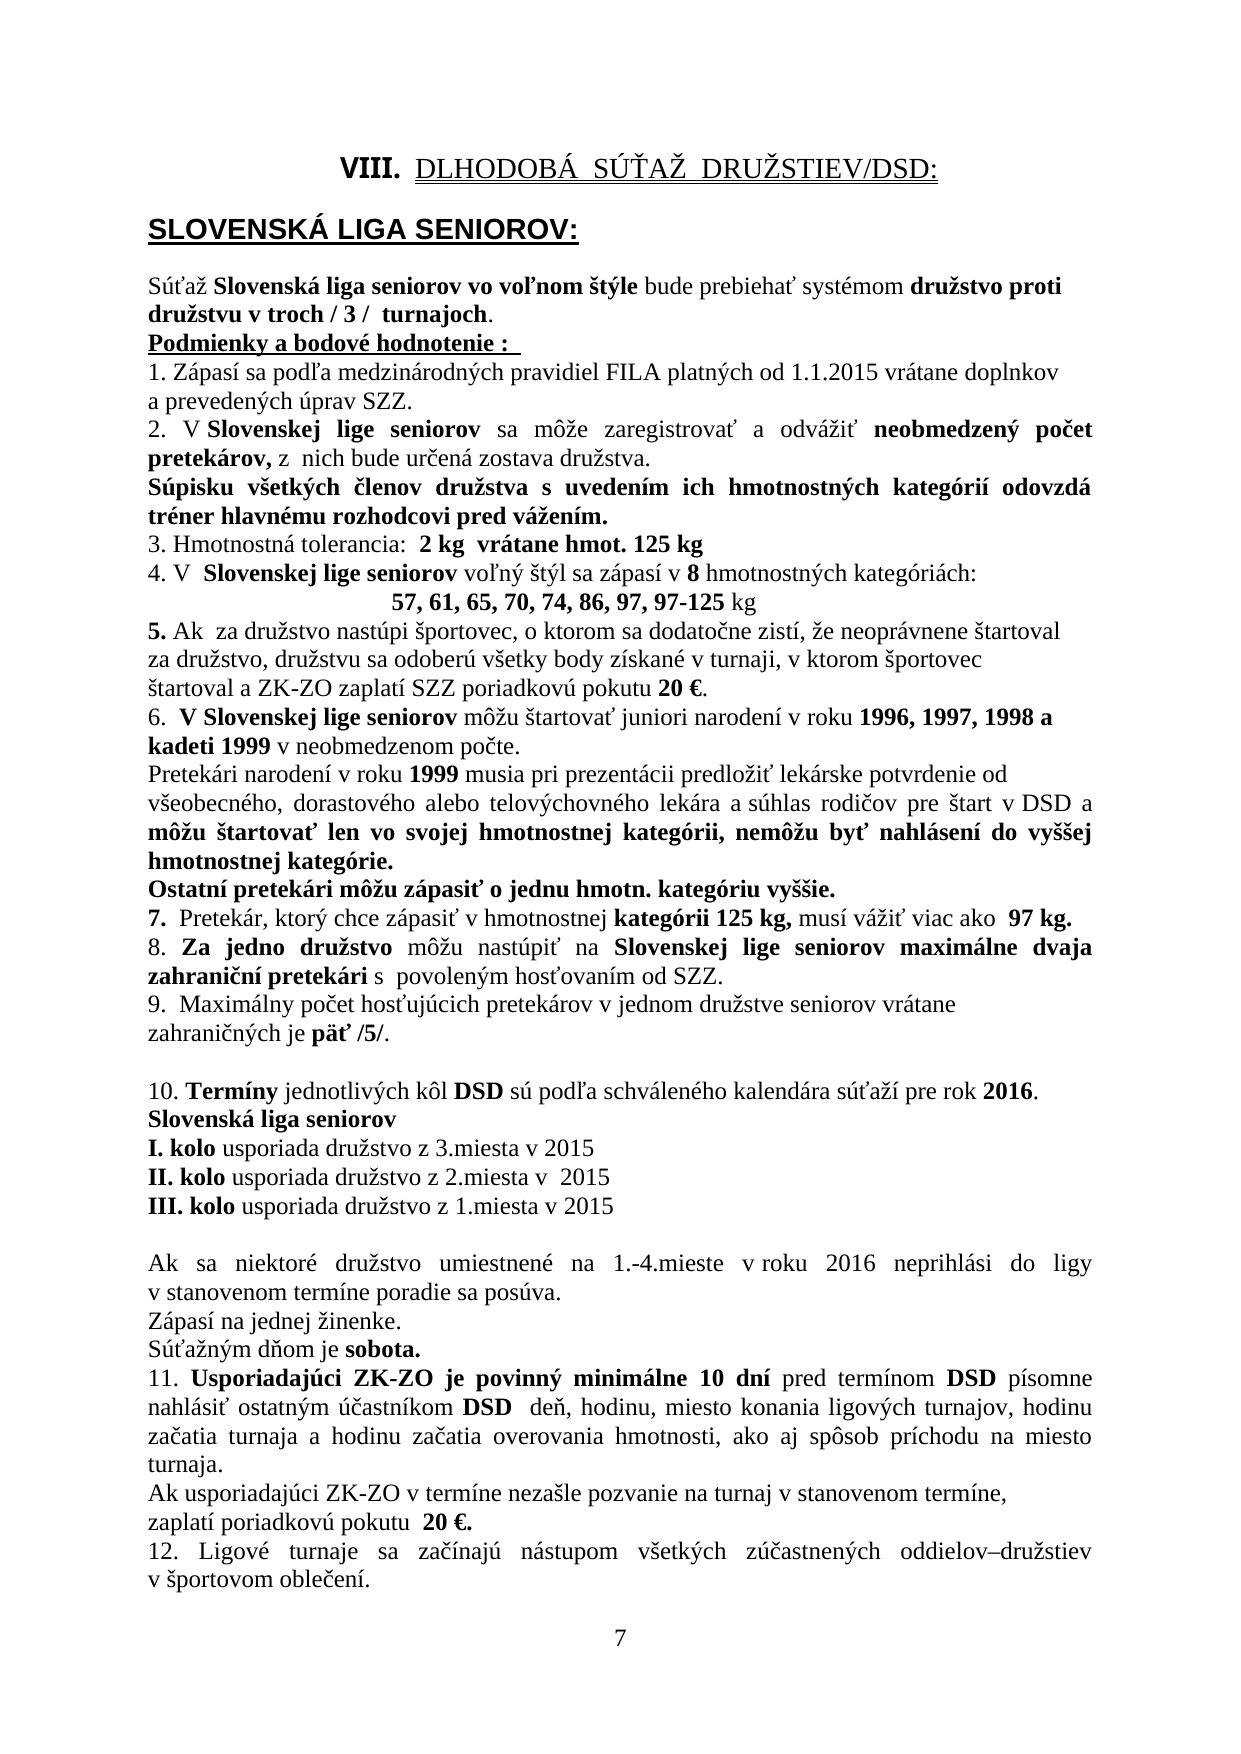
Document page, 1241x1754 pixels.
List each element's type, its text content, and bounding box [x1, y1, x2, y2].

text 7. Pretekár, ktorý chce zápasiť v hmotnostnej kategórii 125 kg, musí vážiť viac ako 97 kg. [148, 903, 1093, 932]
text Ak sa niektoré družstvo umiestnené na 1.-4.mieste v roku 2016 neprihlási do ligy v stanovenom termíne poradie sa posúva. [148, 1248, 1093, 1306]
text Podmienky a bodové hodnotenie : [148, 328, 1093, 357]
text Súťaž Slovenská liga seniorov vo voľnom štýle bude prebiehať systémom družstvo proti družstvu v troch / 3 / turnajoch. [148, 271, 1093, 328]
text Pretekári narodení v roku 1999 musia pri prezentácii predložiť lekárske potvrdenie od [148, 759, 1093, 788]
text 5. Ak za družstvo nastúpi športovec, o ktorom sa dodatočne zistí, že neoprávnene štartoval [148, 616, 1093, 644]
text kadeti 1999 v neobmedzenom počte. [148, 731, 1093, 759]
text a prevedených úprav SZZ. [148, 386, 1093, 414]
text 2. V Slovenskej lige seniorov sa môže zaregistrovať a odvážiť neobmedzený počet pretekárov, z nich bude určená zostava družstva. [148, 414, 1093, 472]
text všeobecného, dorastového alebo telovýchovného lekára a súhlas rodičov pre štart v DSD a môžu štartovať len vo svojej hmotnostnej kategórii, nemôžu byť nahlásení do vyššej hmotnostnej kategórie. [148, 788, 1093, 874]
text 10. Termíny jednotlivých kôl DSD sú podľa schváleného kalendára súťaží pre rok 2016. [148, 1076, 1093, 1104]
text II. kolo usporiada družstvo z 2.miesta v 2015 [148, 1162, 1093, 1191]
text 6. V Slovenskej lige seniorov môžu štartovať juniori narodení v roku 1996, 1997, 1998 a [148, 702, 1093, 731]
text Ak usporiadajúci ZK-ZO v termíne nezašle pozvanie na turnaj v stanovenom termíne, [148, 1478, 1093, 1507]
text Súťažným dňom je sobota. [148, 1334, 1093, 1363]
text 8. Za jedno družstvo môžu nastúpiť na Slovenskej lige seniorov maximálne dvaja zahraniční pretekári s povoleným hosťovaním od SZZ. [148, 932, 1093, 989]
text štartoval a ZK-ZO zaplatí SZZ poriadkovú pokutu 20 €. [148, 673, 1093, 702]
text 1. Zápasí sa podľa medzinárodných pravidiel FILA platných od 1.1.2015 vrátane doplnkov [148, 357, 1093, 386]
text Zápasí na jednej žinenke. [148, 1306, 1093, 1334]
text 9. Maximálny počet hosťujúcich pretekárov v jednom družstve seniorov vrátane zahraničných je päť /5/. [148, 989, 1093, 1047]
text Súpisku všetkých členov družstva s uvedením ich hmotnostných kategórií odovzdá tréner hlavnému rozhodcovi pred vážením. [148, 472, 1093, 529]
text 57, 61, 65, 70, 74, 86, 97, 97-125 kg [148, 587, 1093, 616]
text za družstvo, družstvu sa odoberú všetky body získané v turnaji, v ktorom športovec [148, 644, 1093, 673]
text 12. Ligové turnaje sa začínajú nástupom všetkých zúčastnených oddielov–družstiev v športovom oblečení. [148, 1536, 1093, 1593]
subtitle DLHODOBÁ SÚŤAŽ DRUŽSTIEV/DSD: [185, 148, 1093, 187]
text Slovenská liga seniorov [148, 1104, 1093, 1133]
text 4. V Slovenskej lige seniorov voľný štýl sa zápasí v 8 hmotnostných kategóriách: [148, 558, 1093, 587]
text 11. Usporiadajúci ZK-ZO je povinný minimálne 10 dní pred termínom DSD písomne nahlásiť ostatným účastníkom DSD deň, hodinu, miesto konania ligových turnajov, hodinu začatia turnaja a hodinu začatia overovania hmotnosti, ako aj spôsob príchodu na miesto turnaja. [148, 1363, 1093, 1478]
text I. kolo usporiada družstvo z 3.miesta v 2015 [148, 1133, 1093, 1162]
subtitle SLOVENSKÁ LIGA SENIOROV: [148, 212, 1093, 246]
text zaplatí poriadkovú pokutu 20 €. [148, 1507, 1093, 1536]
text III. kolo usporiada družstvo z 1.miesta v 2015 [148, 1191, 1093, 1219]
text Ostatní pretekári môžu zápasiť o jednu hmotn. kategóriu vyššie. [148, 874, 1093, 903]
text 3. Hmotnostná tolerancia: 2 kg vrátane hmot. 125 kg [148, 529, 1093, 558]
